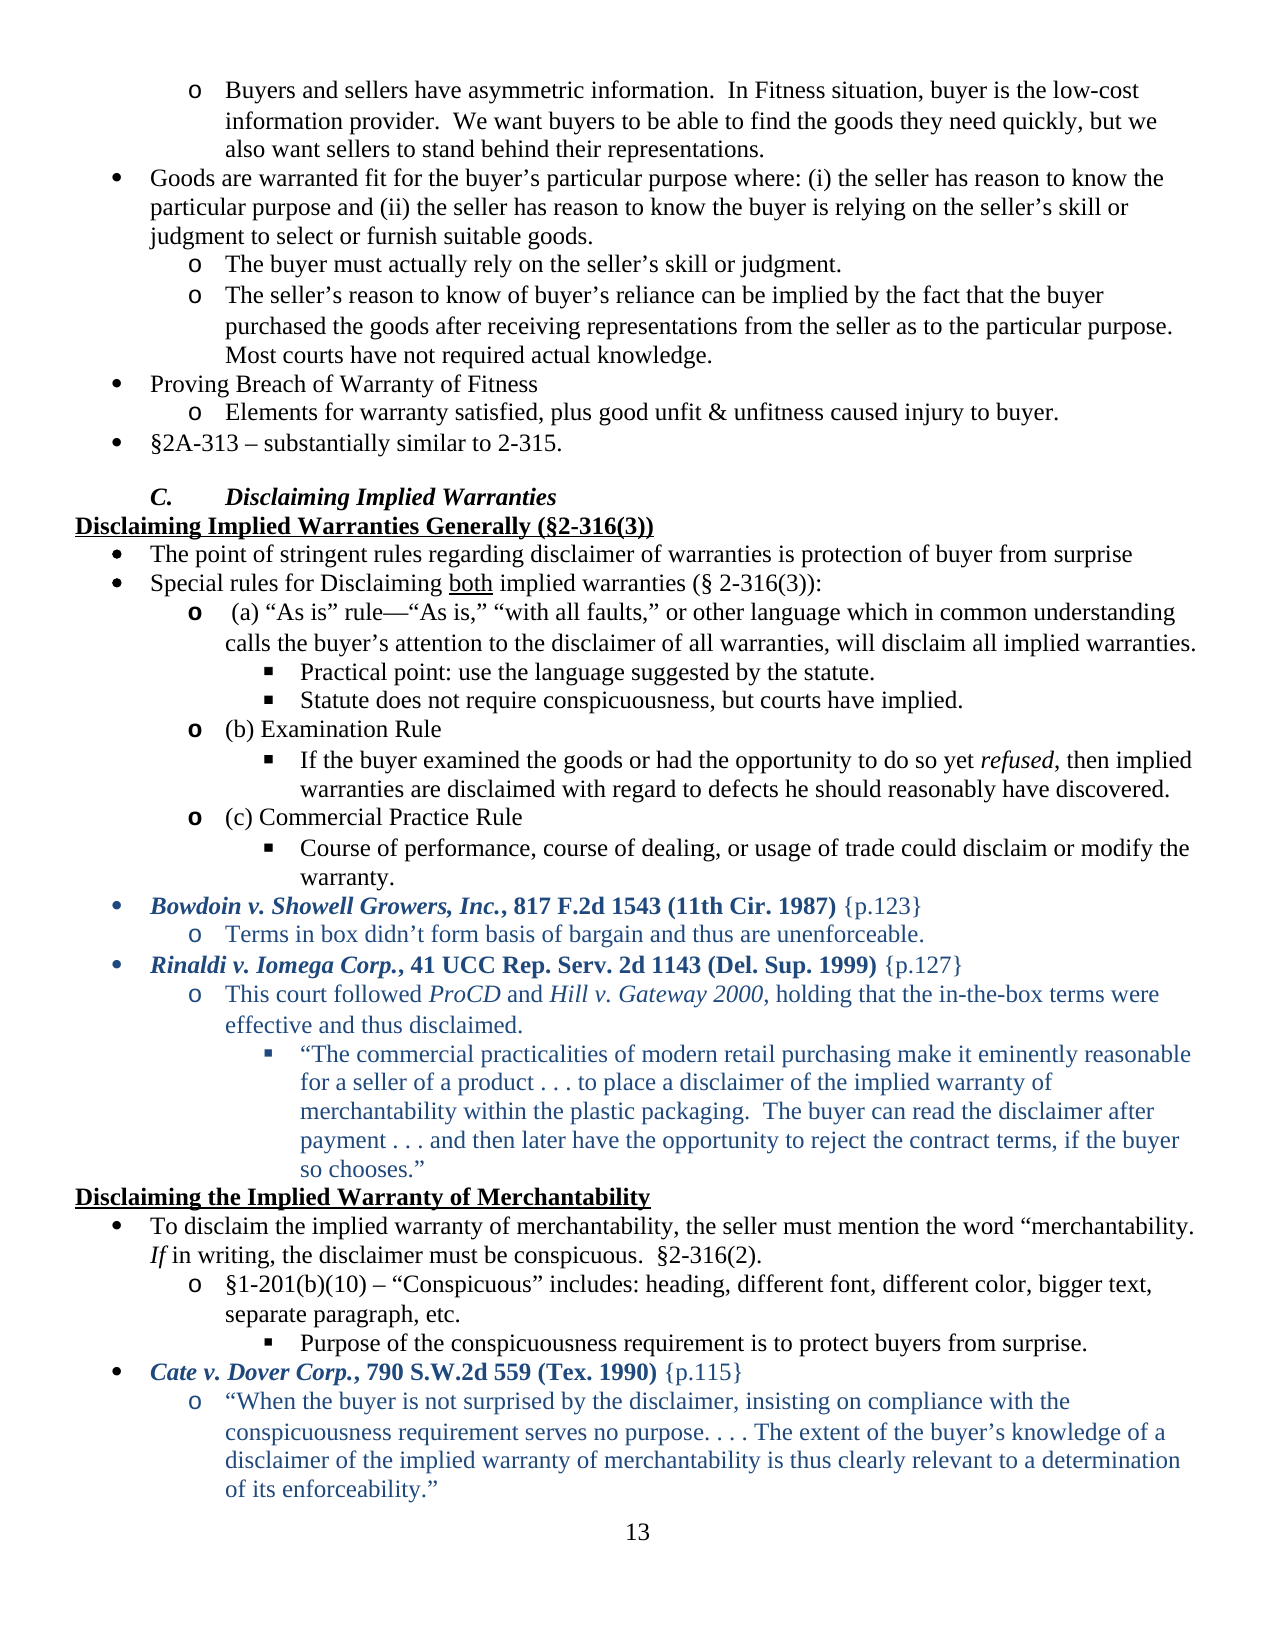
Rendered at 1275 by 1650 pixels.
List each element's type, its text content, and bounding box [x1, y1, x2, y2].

subtitle Disclaiming Implied Warranties [150, 482, 1200, 511]
list (b) Examination Rule [187, 714, 1200, 745]
list Rinaldi v. Iomega Corp., 41 UCC Rep. Serv. 2d 1143 (Del. Sup. 1999) {p.127} [112, 950, 1200, 979]
list Statute does not require conspicuousness, but courts have implied. [262, 685, 1200, 714]
text Disclaiming Implied Warranties Generally (§2-316(3)) [75, 511, 1200, 539]
list “The commercial practicalities of modern retail purchasing make it eminently reasonable for a seller of a product . . . to place a disclaimer of the implied warranty of merchantability within the plastic packaging. The buyer can read the disclaimer after payment . . . and then later have the opportunity to reject the contract terms, if the buyer so chooses.” [262, 1039, 1200, 1182]
list §2A-313 – substantially similar to 2-315. [112, 428, 1200, 457]
list Buyers and sellers have asymmetric information. In Fitness situation, buyer is the low-cost information provider. We want buyers to be able to find the goods they need quickly, but we also want sellers to stand behind their representations. [187, 75, 1200, 163]
list To disclaim the implied warranty of merchantability, the seller must mention the word “merchantability. If in writing, the disclaimer must be conspicuous. §2-316(2). [112, 1211, 1200, 1269]
list This court followed ProCD and Hill v. Gateway 2000, holding that the in-the-box terms were effective and thus disclaimed. [187, 979, 1200, 1039]
list Elements for warranty satisfied, plus good unfit & unfitness caused injury to buyer. [187, 397, 1200, 428]
list “When the buyer is not surprised by the disclaimer, insisting on compliance with the conspicuousness requirement serves no purpose. . . . The extent of the buyer’s knowledge of a disclaimer of the implied warranty of merchantability is thus clearly relevant to a determination of its enforceability.” [187, 1386, 1200, 1503]
list The point of stringent rules regarding disclaimer of warranties is protection of buyer from surprise [112, 539, 1200, 568]
list Terms in box didn’t form basis of bargain and thus are unenforceable. [187, 919, 1200, 950]
list Course of performance, course of dealing, or usage of trade could disclaim or modify the warranty. [262, 833, 1200, 891]
list (c) Commercial Practice Rule [187, 802, 1200, 833]
list Purpose of the conspicuousness requirement is to protect buyers from surprise. [262, 1328, 1200, 1357]
list Cate v. Dover Corp., 790 S.W.2d 559 (Tex. 1990) {p.115} [112, 1357, 1200, 1386]
list Proving Breach of Warranty of Fitness [112, 369, 1200, 397]
list Bowdoin v. Showell Growers, Inc., 817 F.2d 1543 (11th Cir. 1987) {p.123} [112, 891, 1200, 919]
list If the buyer examined the goods or had the opportunity to do so yet refused, then implied warranties are disclaimed with regard to defects he should reasonably have discovered. [262, 745, 1200, 802]
list (a) “As is” rule—“As is,” “with all faults,” or other language which in common understanding calls the buyer’s attention to the disclaimer of all warranties, will disclaim all implied warranties. [187, 597, 1200, 657]
list Special rules for Disclaiming both implied warranties (§ 2-316(3)): [112, 568, 1200, 597]
list Practical point: use the language suggested by the statute. [262, 657, 1200, 685]
list The buyer must actually rely on the seller’s skill or judgment. [187, 249, 1200, 280]
list Goods are warranted fit for the buyer’s particular purpose where: (i) the seller has reason to know the particular purpose and (ii) the seller has reason to know the buyer is relying on the seller’s skill or judgment to select or furnish suitable goods. [112, 163, 1200, 249]
text Disclaiming the Implied Warranty of Merchantability [75, 1182, 1200, 1211]
list §1-201(b)(10) – “Conspicuous” includes: heading, different font, different color, bigger text, separate paragraph, etc. [187, 1269, 1200, 1328]
list The seller’s reason to know of buyer’s reliance can be implied by the fact that the buyer purchased the goods after receiving representations from the seller as to the particular purpose. Most courts have not required actual knowledge. [187, 280, 1200, 369]
